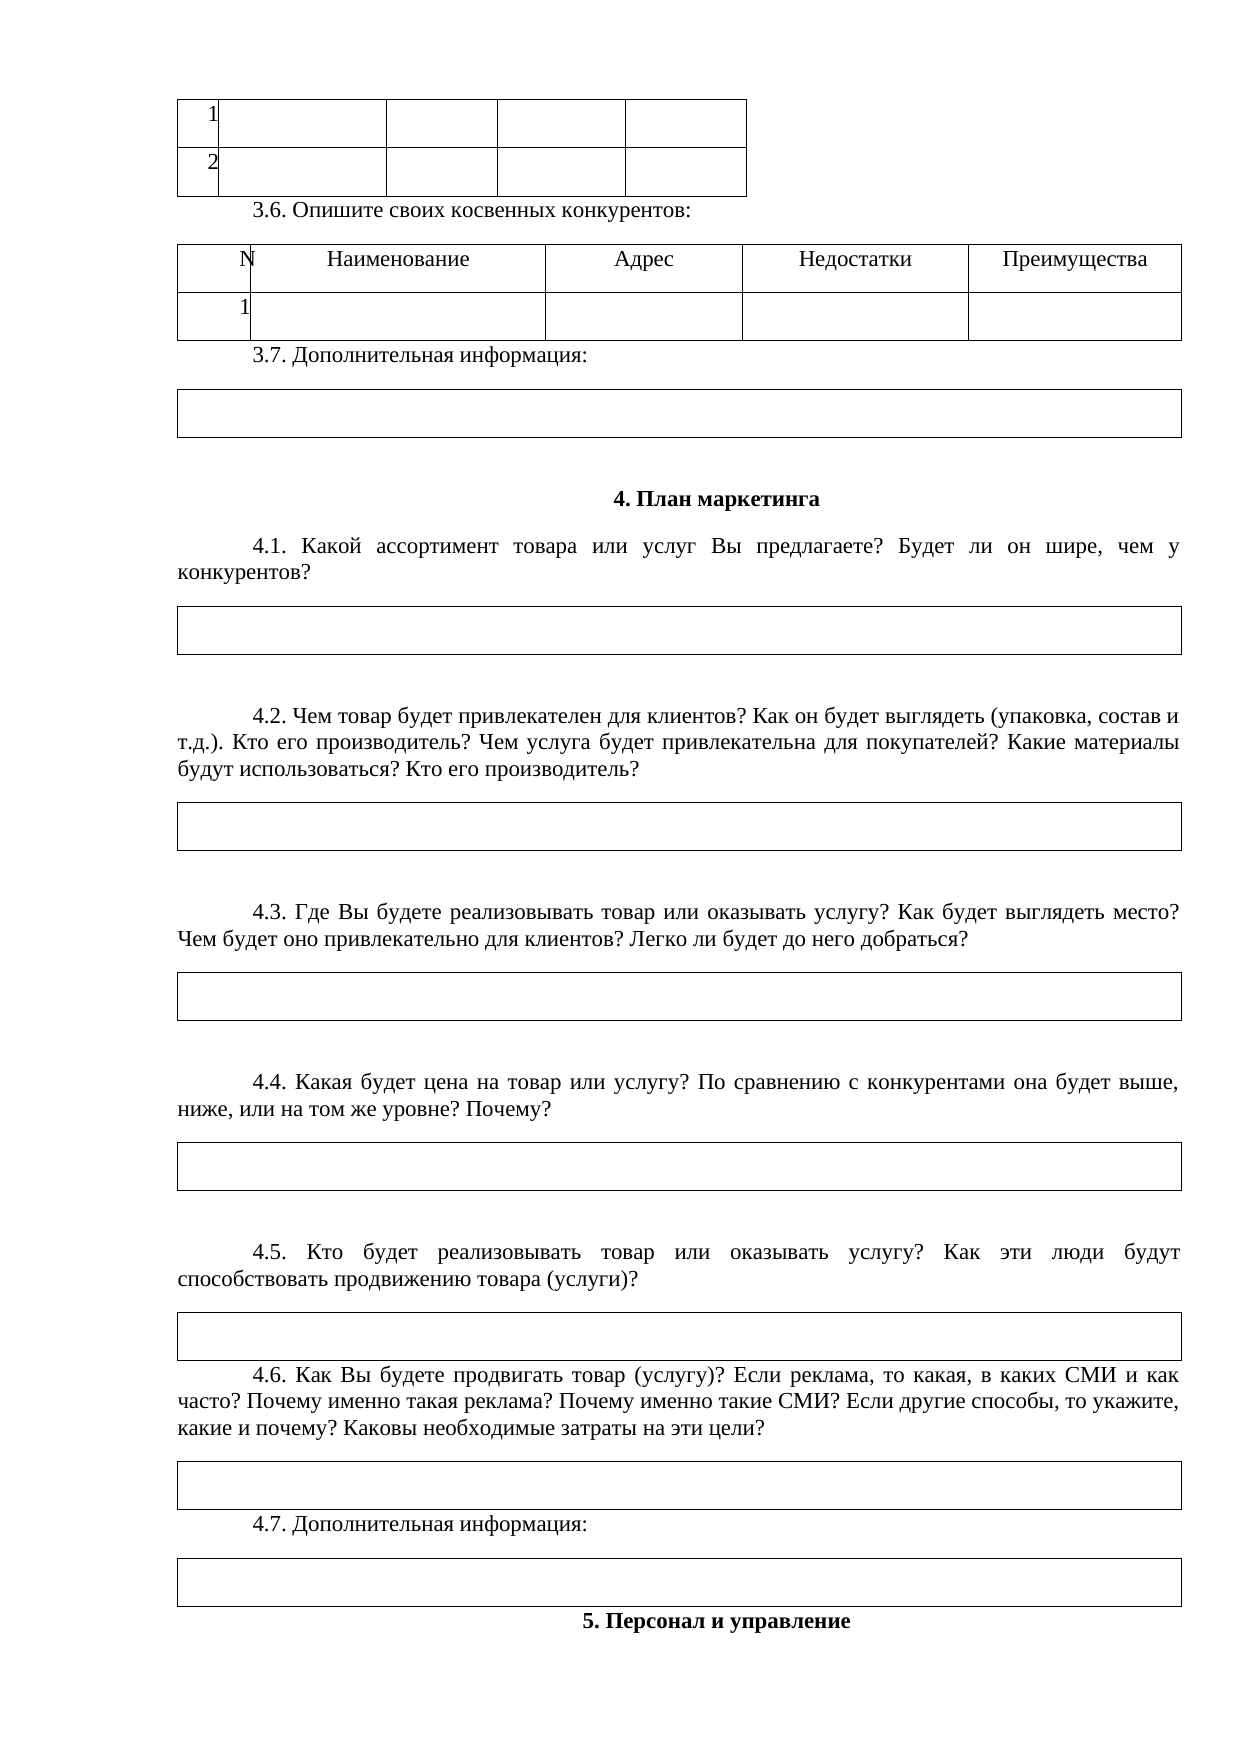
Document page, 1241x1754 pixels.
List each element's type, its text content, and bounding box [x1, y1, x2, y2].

table_header [178, 973, 1181, 1020]
table_header [178, 1559, 1181, 1606]
table_header Наименование [251, 245, 545, 292]
text 4.1. Какой ассортимент товара или услуг Вы предлагаете? Будет ли он шире, чем у конкурентов? [177, 532, 1181, 585]
table_header Преимущества [969, 245, 1181, 292]
table_header [178, 1462, 1181, 1509]
table_cell 2 [178, 148, 218, 196]
table_cell [498, 148, 625, 196]
table_header [178, 1143, 1181, 1190]
text 3.6. Опишите своих косвенных конкурентов: [177, 197, 1181, 223]
table_cell [626, 148, 746, 196]
text 4.2. Чем товар будет привлекателен для клиентов? Как он будет выглядеть (упаковка, состав и т.д.). Кто его производитель? Чем услуга будет привлекательна для покупателей? Какие материалы будут использоваться? Кто его производитель? [177, 702, 1181, 781]
text 4. План маркетинга [177, 485, 1181, 511]
text 4.6. Как Вы будете продвигать товар (услугу)? Если реклама, то какая, в каких СМИ и как часто? Почему именно такая реклама? Почему именно такие СМИ? Если другие способы, то укажите, какие и почему? Каковы необходимые затраты на эти цели? [177, 1361, 1181, 1440]
table_cell [626, 100, 746, 147]
table_cell [251, 293, 545, 340]
table_header [178, 1313, 1181, 1360]
table_header [178, 607, 1181, 654]
table_cell [969, 293, 1181, 340]
table_cell [546, 293, 742, 340]
table_cell [387, 100, 497, 147]
text 5. Персонал и управление [177, 1607, 1181, 1633]
table_cell [743, 293, 968, 340]
text 3.7. Дополнительная информация: [177, 341, 1181, 368]
table_cell [219, 148, 386, 196]
table_cell [219, 100, 386, 147]
table_cell 1 [178, 100, 218, 147]
table_header N [178, 245, 250, 292]
table_cell 1 [178, 293, 250, 340]
text 4.7. Дополнительная информация: [177, 1510, 1181, 1537]
text 4.3. Где Вы будете реализовывать товар или оказывать услугу? Как будет выглядеть место? Чем будет оно привлекательно для клиентов? Легко ли будет до него добраться? [177, 898, 1181, 951]
table_header [178, 803, 1181, 850]
table_header Недостатки [743, 245, 968, 292]
table_header Адрес [546, 245, 742, 292]
table_cell [498, 100, 625, 147]
table_header [178, 390, 1181, 437]
table_cell [387, 148, 497, 196]
text 4.4. Какая будет цена на товар или услугу? По сравнению с конкурентами она будет выше, ниже, или на том же уровне? Почему? [177, 1068, 1181, 1121]
text 4.5. Кто будет реализовывать товар или оказывать услугу? Как эти люди будут способствовать продвижению товара (услуги)? [177, 1238, 1181, 1291]
